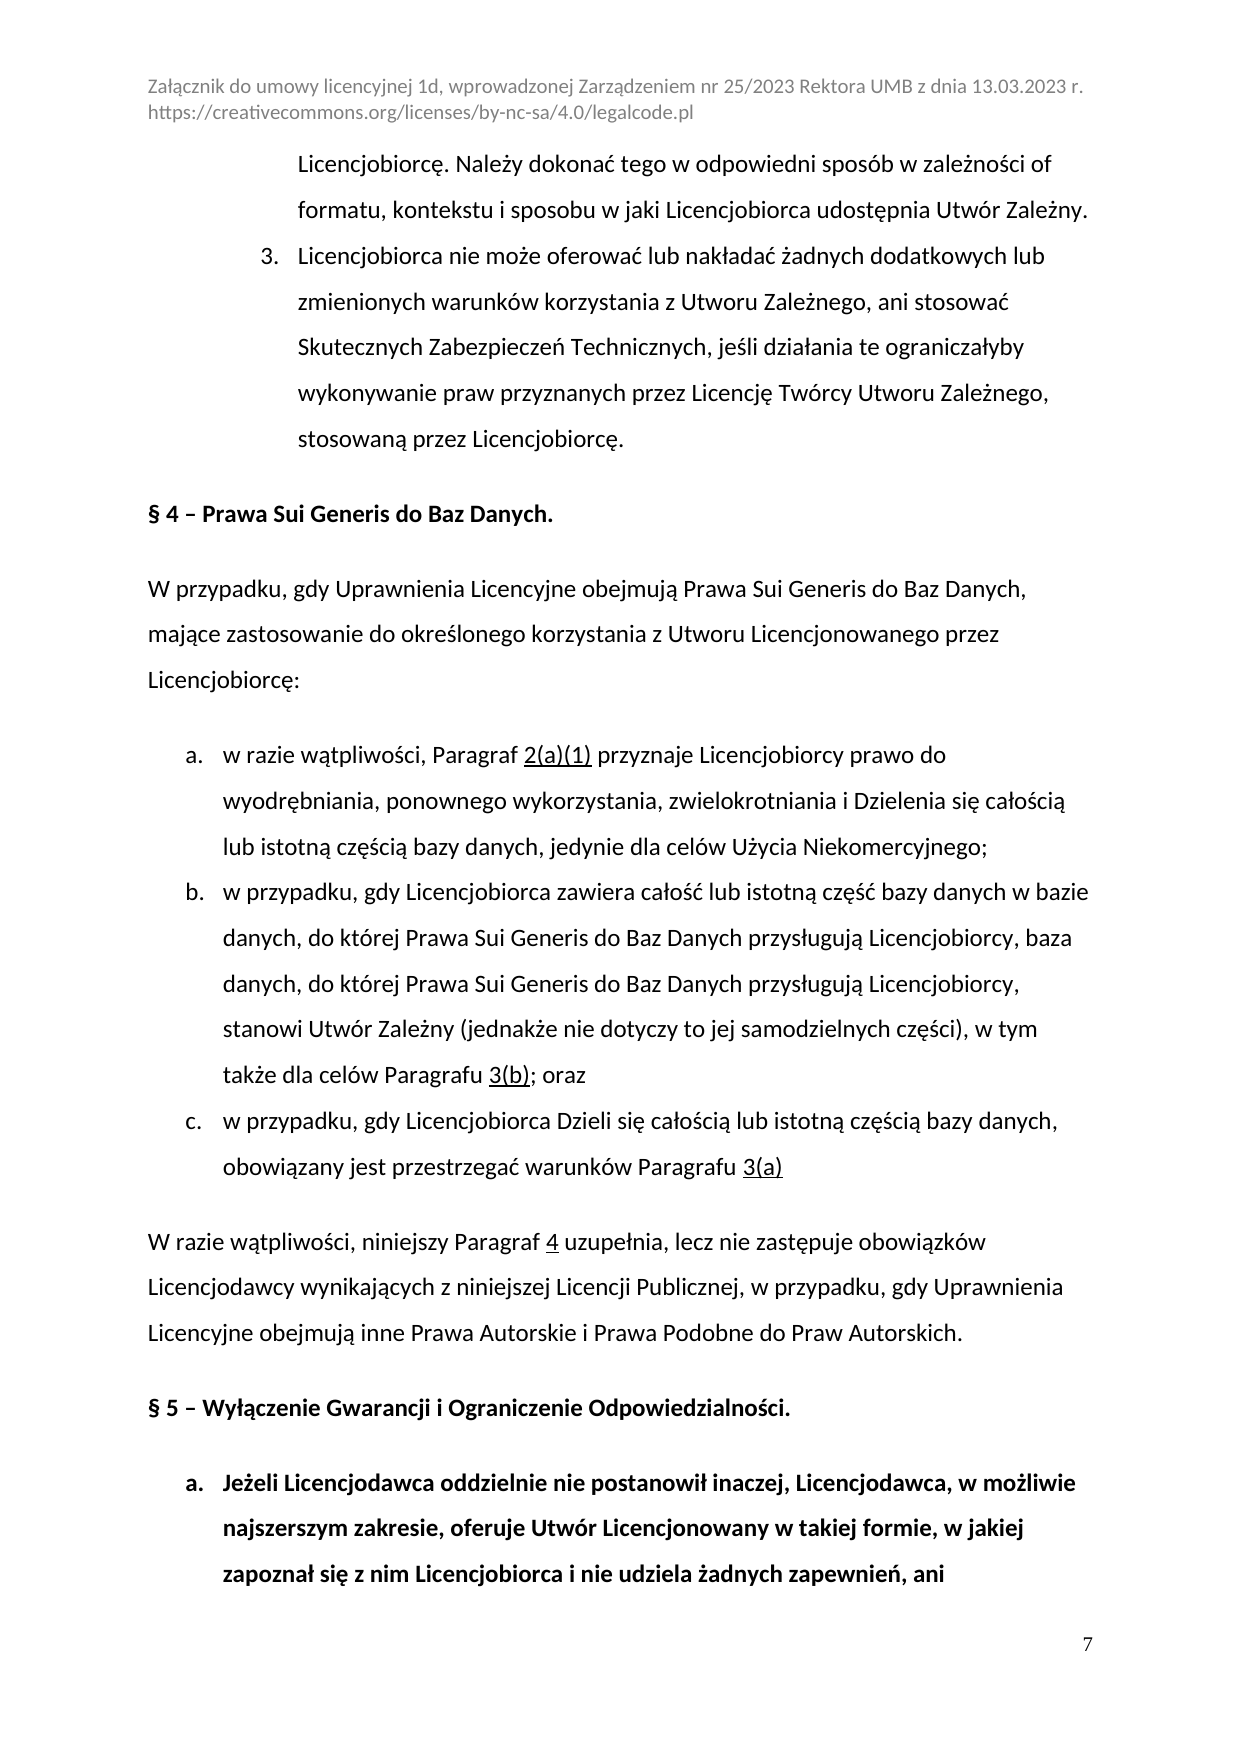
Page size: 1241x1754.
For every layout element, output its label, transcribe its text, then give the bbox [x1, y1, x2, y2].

text § 5 – Wyłączenie Gwarancji i Ograniczenie Odpowiedzialności. [148, 1392, 1093, 1422]
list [260, 149, 1093, 225]
list w przypadku, gdy Licencjobiorca Dzieli się całością lub istotną częścią bazy danych, obowiązany jest przestrzegać warunków Paragrafu 3(a) [185, 1105, 1093, 1181]
list w przypadku, gdy Licencjobiorca zawiera całość lub istotną część bazy danych w bazie danych, do której Prawa Sui Generis do Baz Danych przysługują Licencjobiorcy, baza danych, do której Prawa Sui Generis do Baz Danych przysługują Licencjobiorcy, stanowi Utwór Zależny (jednakże nie dotyczy to jej samodzielnych części), w tym także dla celów Paragrafu 3(b); oraz [185, 876, 1093, 1090]
list Licencjobiorca nie może oferować lub nakładać żadnych dodatkowych lub zmienionych warunków korzystania z Utworu Zależnego, ani stosować Skutecznych Zabezpieczeń Technicznych, jeśli działania te ograniczałyby wykonywanie praw przyznanych przez Licencję Twórcy Utworu Zależnego, stosowaną przez Licencjobiorcę. [260, 240, 1093, 453]
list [185, 1467, 1093, 1589]
text W razie wątpliwości, niniejszy Paragraf 4 uzupełnia, lecz nie zastępuje obowiązków Licencjodawcy wynikających z niniejszej Licencji Publicznej, w przypadku, gdy Uprawnienia Licencyjne obejmują inne Prawa Autorskie i Prawa Podobne do Praw Autorskich. [148, 1226, 1093, 1348]
text § 4 – Prawa Sui Generis do Baz Danych. [148, 498, 1093, 528]
list w razie wątpliwości, Paragraf 2(a)(1) przyznaje Licencjobiorcy prawo do wyodrębniania, ponownego wykorzystania, zwielokrotniania i Dzielenia się całością lub istotną częścią bazy danych, jedynie dla celów Użycia Niekomercyjnego; [185, 739, 1093, 861]
text W przypadku, gdy Uprawnienia Licencyjne obejmują Prawa Sui Generis do Baz Danych, mające zastosowanie do określonego korzystania z Utworu Licencjonowanego przez Licencjobiorcę: [148, 573, 1093, 695]
